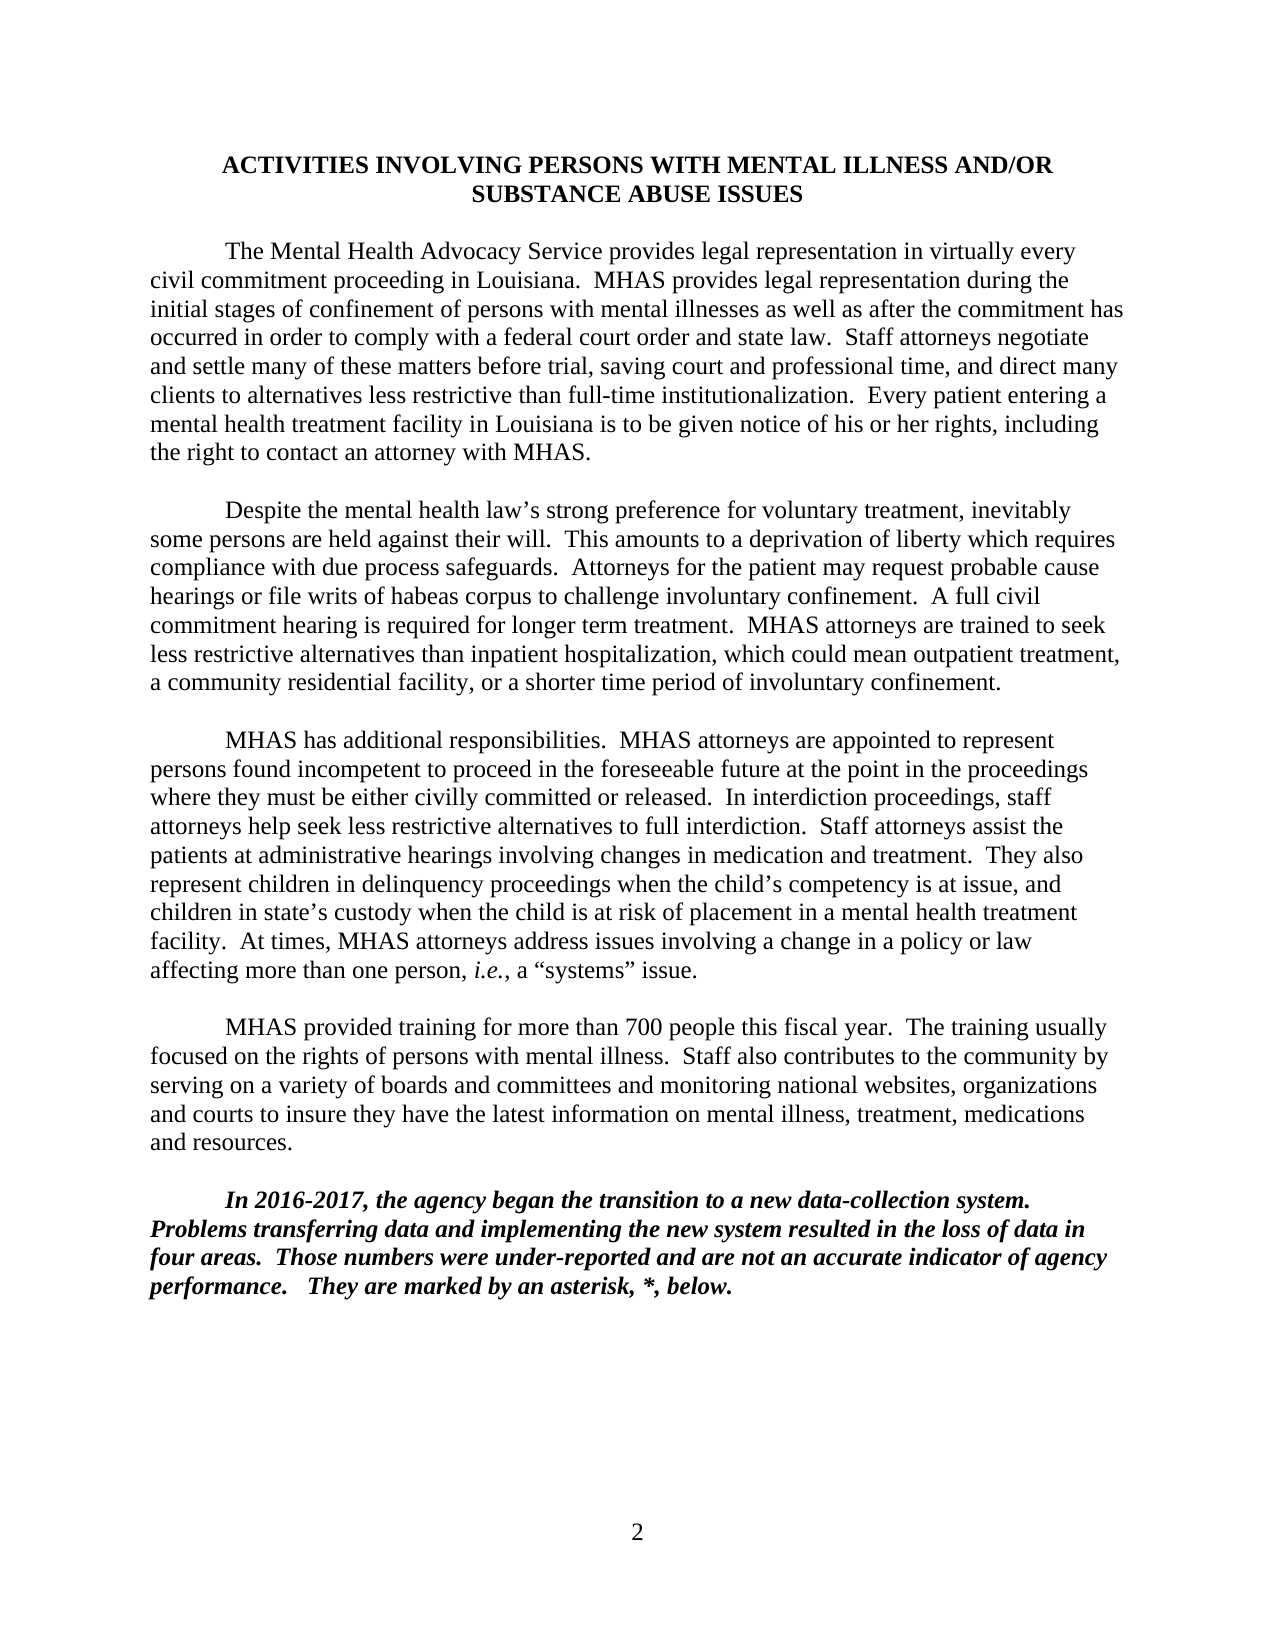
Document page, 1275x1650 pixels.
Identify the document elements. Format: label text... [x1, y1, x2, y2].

text Despite the mental health law’s strong preference for voluntary treatment, inevitably some persons are held against their will. This amounts to a deprivation of liberty which requires compliance with due process safeguards. Attorneys for the patient may request probable cause hearings or file writs of habeas corpus to challenge involuntary confinement. A full civil commitment hearing is required for longer term treatment. MHAS attorneys are trained to seek less restrictive alternatives than inpatient hospitalization, which could mean outpatient treatment, a community residential facility, or a shorter time period of involuntary confinement. [150, 495, 1125, 696]
text In 2016-2017, the agency began the transition to a new data-collection system. Problems transferring data and implementing the new system resulted in the loss of data in four areas. Those numbers were under-reported and are not an accurate indicator of agency performance. They are marked by an asterisk, *, below. [150, 1185, 1125, 1300]
text MHAS has additional responsibilities. MHAS attorneys are appointed to represent persons found incompetent to proceed in the foreseeable future at the point in the proceedings where they must be either civilly committed or released. In interdiction proceedings, staff attorneys help seek less restrictive alternatives to full interdiction. Staff attorneys assist the patients at administrative hearings involving changes in medication and treatment. They also represent children in delinquency proceedings when the child’s competency is at issue, and children in state’s custody when the child is at risk of placement in a mental health treatment facility. At times, MHAS attorneys address issues involving a change in a policy or law affecting more than one person, i.e., a “systems” issue. [150, 725, 1125, 984]
text The Mental Health Advocacy Service provides legal representation in virtually every civil commitment proceeding in Louisiana. MHAS provides legal representation during the initial stages of confinement of persons with mental illnesses as well as after the commitment has occurred in order to comply with a federal court order and state law. Staff attorneys negotiate and settle many of these matters before trial, saving court and professional time, and direct many clients to alternatives less restrictive than full-time institutionalization. Every patient entering a mental health treatment facility in Louisiana is to be given notice of his or her rights, including the right to contact an attorney with MHAS. [150, 236, 1125, 466]
text ACTIVITIES INVOLVING PERSONS WITH MENTAL ILLNESS AND/OR SUBSTANCE ABUSE ISSUES [150, 150, 1125, 207]
text MHAS provided training for more than 700 people this fiscal year. The training usually focused on the rights of persons with mental illness. Staff also contributes to the community by serving on a variety of boards and committees and monitoring national websites, organizations and courts to insure they have the latest information on mental illness, treatment, medications and resources. [150, 1012, 1125, 1156]
